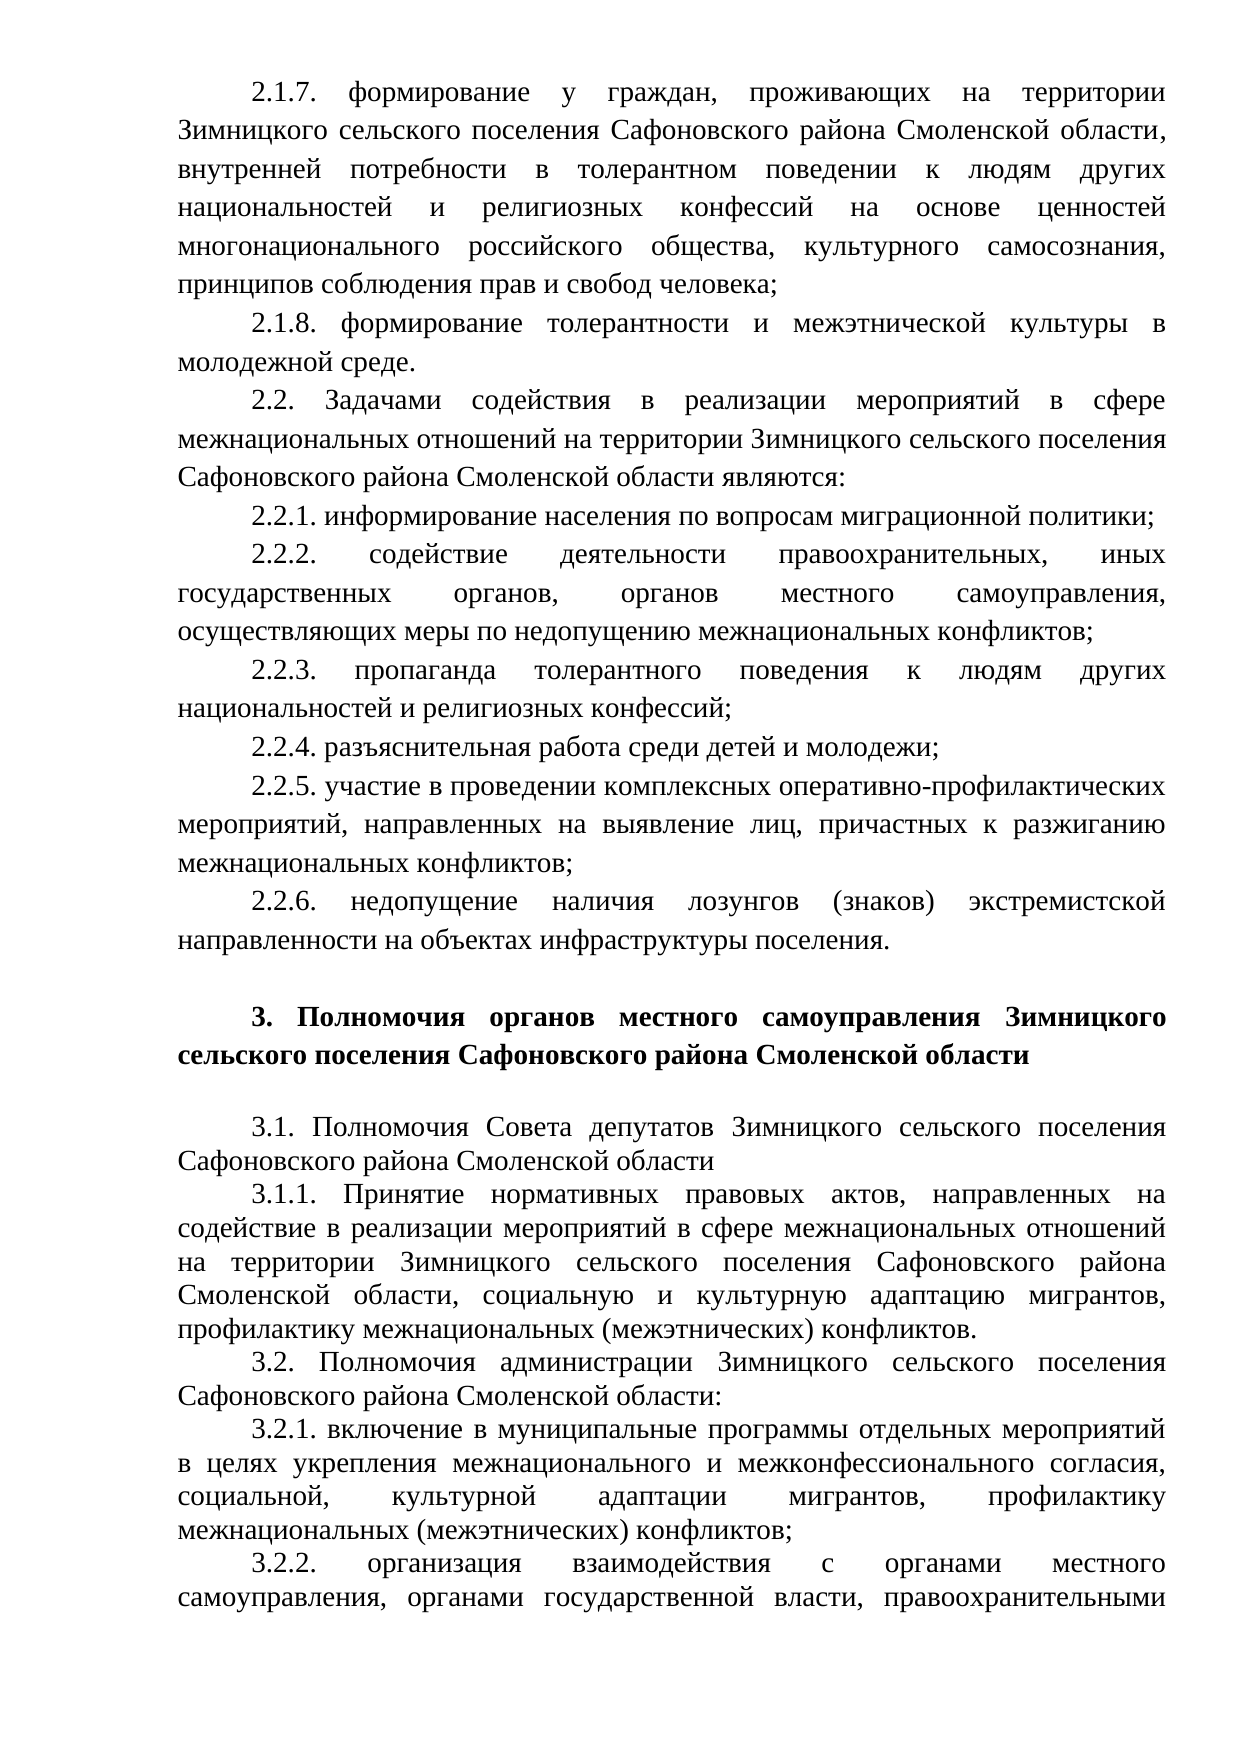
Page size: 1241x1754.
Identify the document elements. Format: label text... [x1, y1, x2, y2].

text 2.1.8. формирование толерантности и межэтнической культуры в молодежной среде. [177, 305, 1167, 377]
text 2.2.4. разъяснительная работа среди детей и молодежи; [177, 729, 1167, 763]
text 3.1. Полномочия Совета депутатов Зимницкого сельского поселения Сафоновского района Смоленской области [177, 1109, 1167, 1177]
text 2.2. Задачами содействия в реализации мероприятий в сфере межнациональных отношений на территории Зимницкого сельского поселения Сафоновского района Смоленской области являются: [177, 382, 1167, 493]
text 3. Полномочия органов местного самоуправления Зимницкого сельского поселения Сафоновского района Смоленской области [177, 999, 1167, 1071]
text 3.1.1. Принятие нормативных правовых актов, направленных на содействие в реализации мероприятий в сфере межнациональных отношений на территории Зимницкого сельского поселения Сафоновского района Смоленской области, социальную и культурную адаптацию мигрантов, профилактику межнациональных (межэтнических) конфликтов. [177, 1177, 1167, 1344]
text 3.2. Полномочия администрации Зимницкого сельского поселения Сафоновского района Смоленской области: [177, 1344, 1167, 1411]
text 2.2.3. пропаганда толерантного поведения к людям других национальностей и религиозных конфессий; [177, 652, 1167, 724]
text 2.1.7. формирование у граждан, проживающих на территории Зимницкого сельского поселения Сафоновского района Смоленской области, внутренней потребности в толерантном поведении к людям других национальностей и религиозных конфессий на основе ценностей многонационального российского общества, культурного самосознания, принципов соблюдения прав и свобод человека; [177, 74, 1167, 300]
text 2.2.2. содействие деятельности правоохранительных, иных государственных органов, органов местного самоуправления, осуществляющих меры по недопущению межнациональных конфликтов; [177, 536, 1167, 647]
text 2.2.5. участие в проведении комплексных оперативно-профилактических мероприятий, направленных на выявление лиц, причастных к разжиганию межнациональных конфликтов; [177, 768, 1167, 878]
text 3.2.1. включение в муниципальные программы отдельных мероприятий в целях укрепления межнационального и межконфессионального согласия, социальной, культурной адаптации мигрантов, профилактику межнациональных (межэтнических) конфликтов; [177, 1411, 1167, 1546]
text 2.2.1. информирование населения по вопросам миграционной политики; [177, 498, 1167, 531]
text 2.2.6. недопущение наличия лозунгов (знаков) экстремистской направленности на объектах инфраструктуры поселения. [177, 883, 1167, 955]
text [177, 1546, 1167, 1613]
